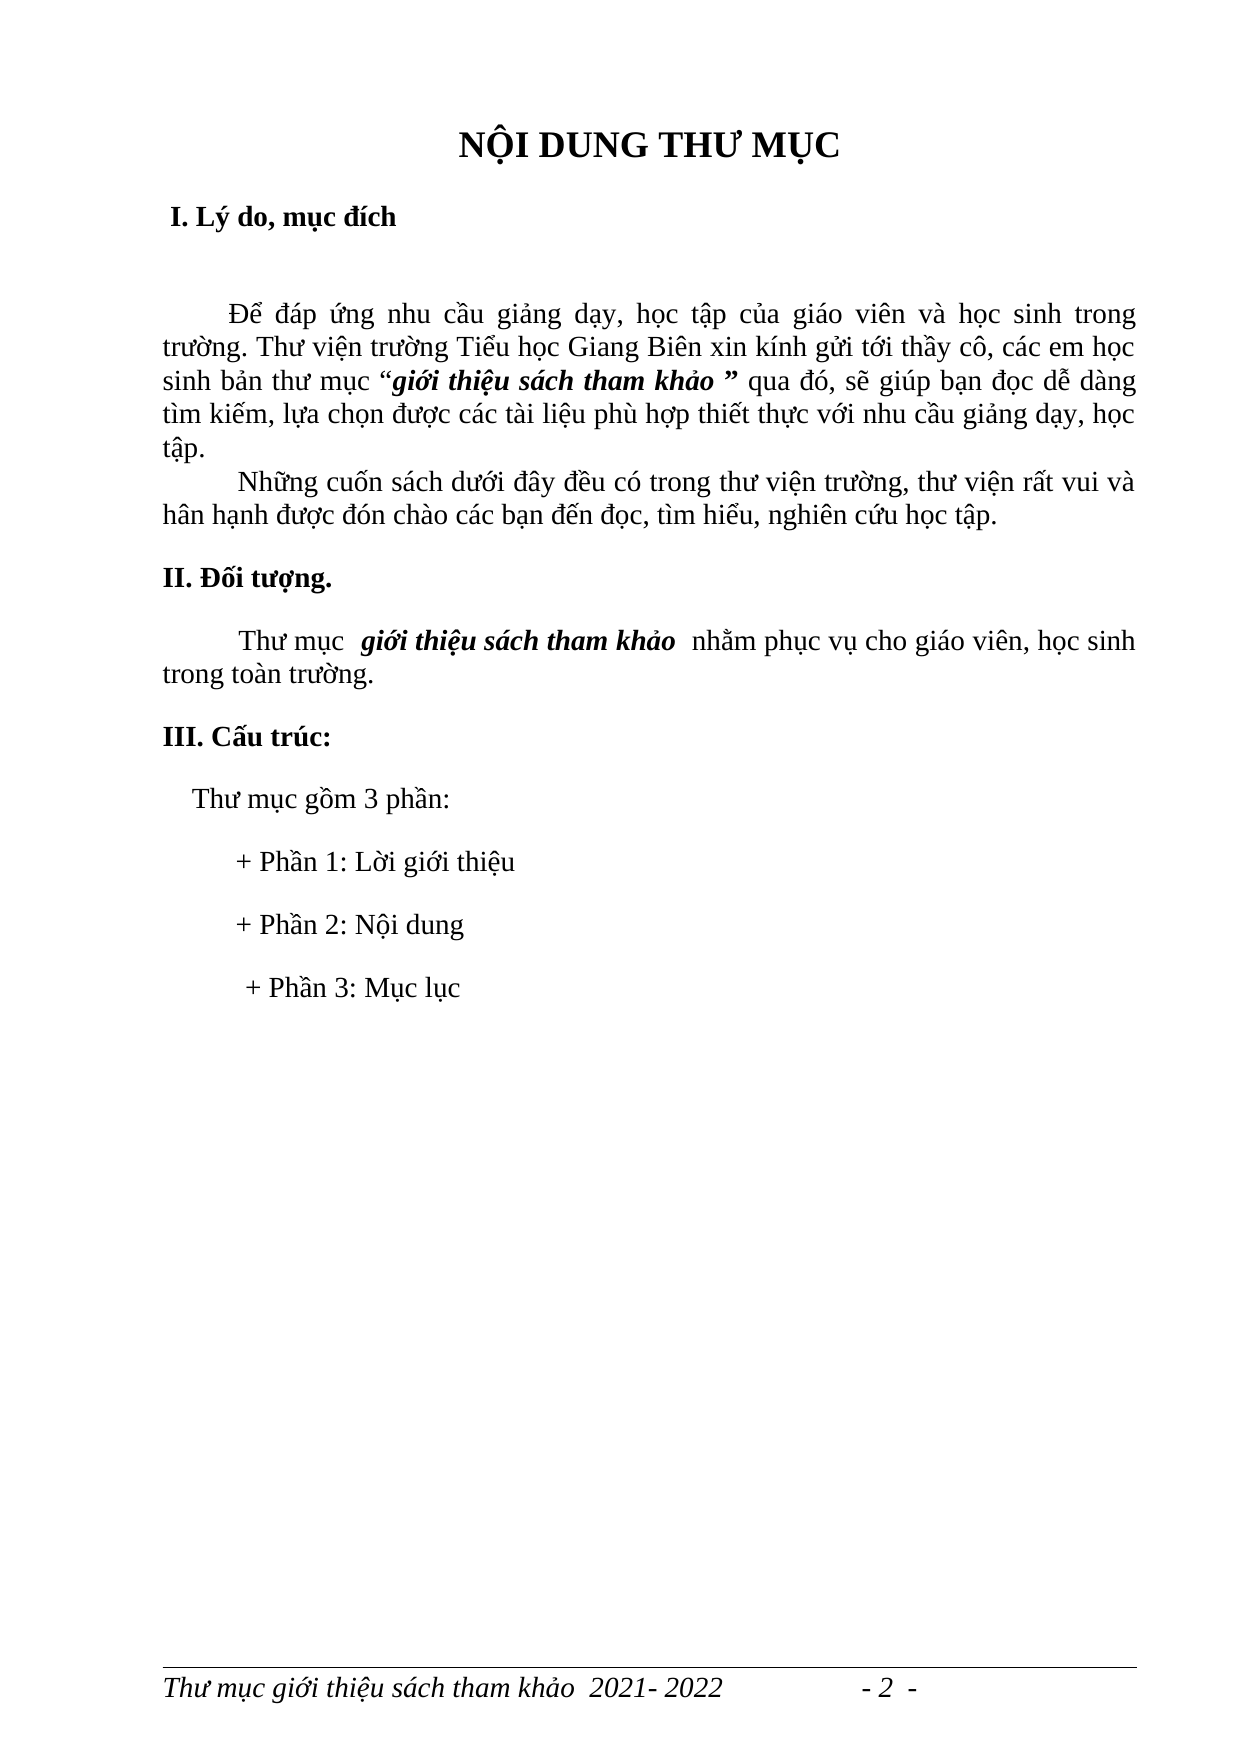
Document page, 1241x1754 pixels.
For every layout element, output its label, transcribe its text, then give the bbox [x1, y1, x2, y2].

text Thư mục giới thiệu sách tham khảo nhằm phục vụ cho giáo viên, học sinh trong toàn trường. [162, 623, 1137, 690]
text III. Cấu trúc: [162, 719, 1137, 752]
text Thư mục giới thiệu sách tham khảo 2021- 2022 - 2 - [162, 1668, 1137, 1704]
text + Phần 3: Mục lục [162, 970, 1137, 1003]
text II. Đối tượng. [162, 560, 1137, 593]
text Thư mục gồm 3 phần: [162, 782, 1137, 815]
text + Phần 2: Nội dung [162, 907, 1137, 941]
text NỘI DUNG THƯ MỤC [162, 122, 1137, 165]
text Những cuốn sách dưới đây đều có trong thư viện trường, thư viện rất vui và hân hạnh được đón chào các bạn đến đọc, tìm hiểu, nghiên cứu học tập. [162, 464, 1137, 531]
text + Phần 1: Lời giới thiệu [162, 844, 1137, 878]
text I. Lý do, mục đích [162, 199, 1137, 232]
text Để đáp ứng nhu cầu giảng dạy, học tập của giáo viên và học sinh trong trường. Thư viện trường Tiểu học Giang Biên xin kính gửi tới thầy cô, các em học sinh bản thư mục “giới thiệu sách tham khảo ” qua đó, sẽ giúp bạn đọc dễ dàng tìm kiếm, lựa chọn được các tài liệu phù hợp thiết thực với nhu cầu giảng dạy, học tập. [162, 296, 1137, 464]
